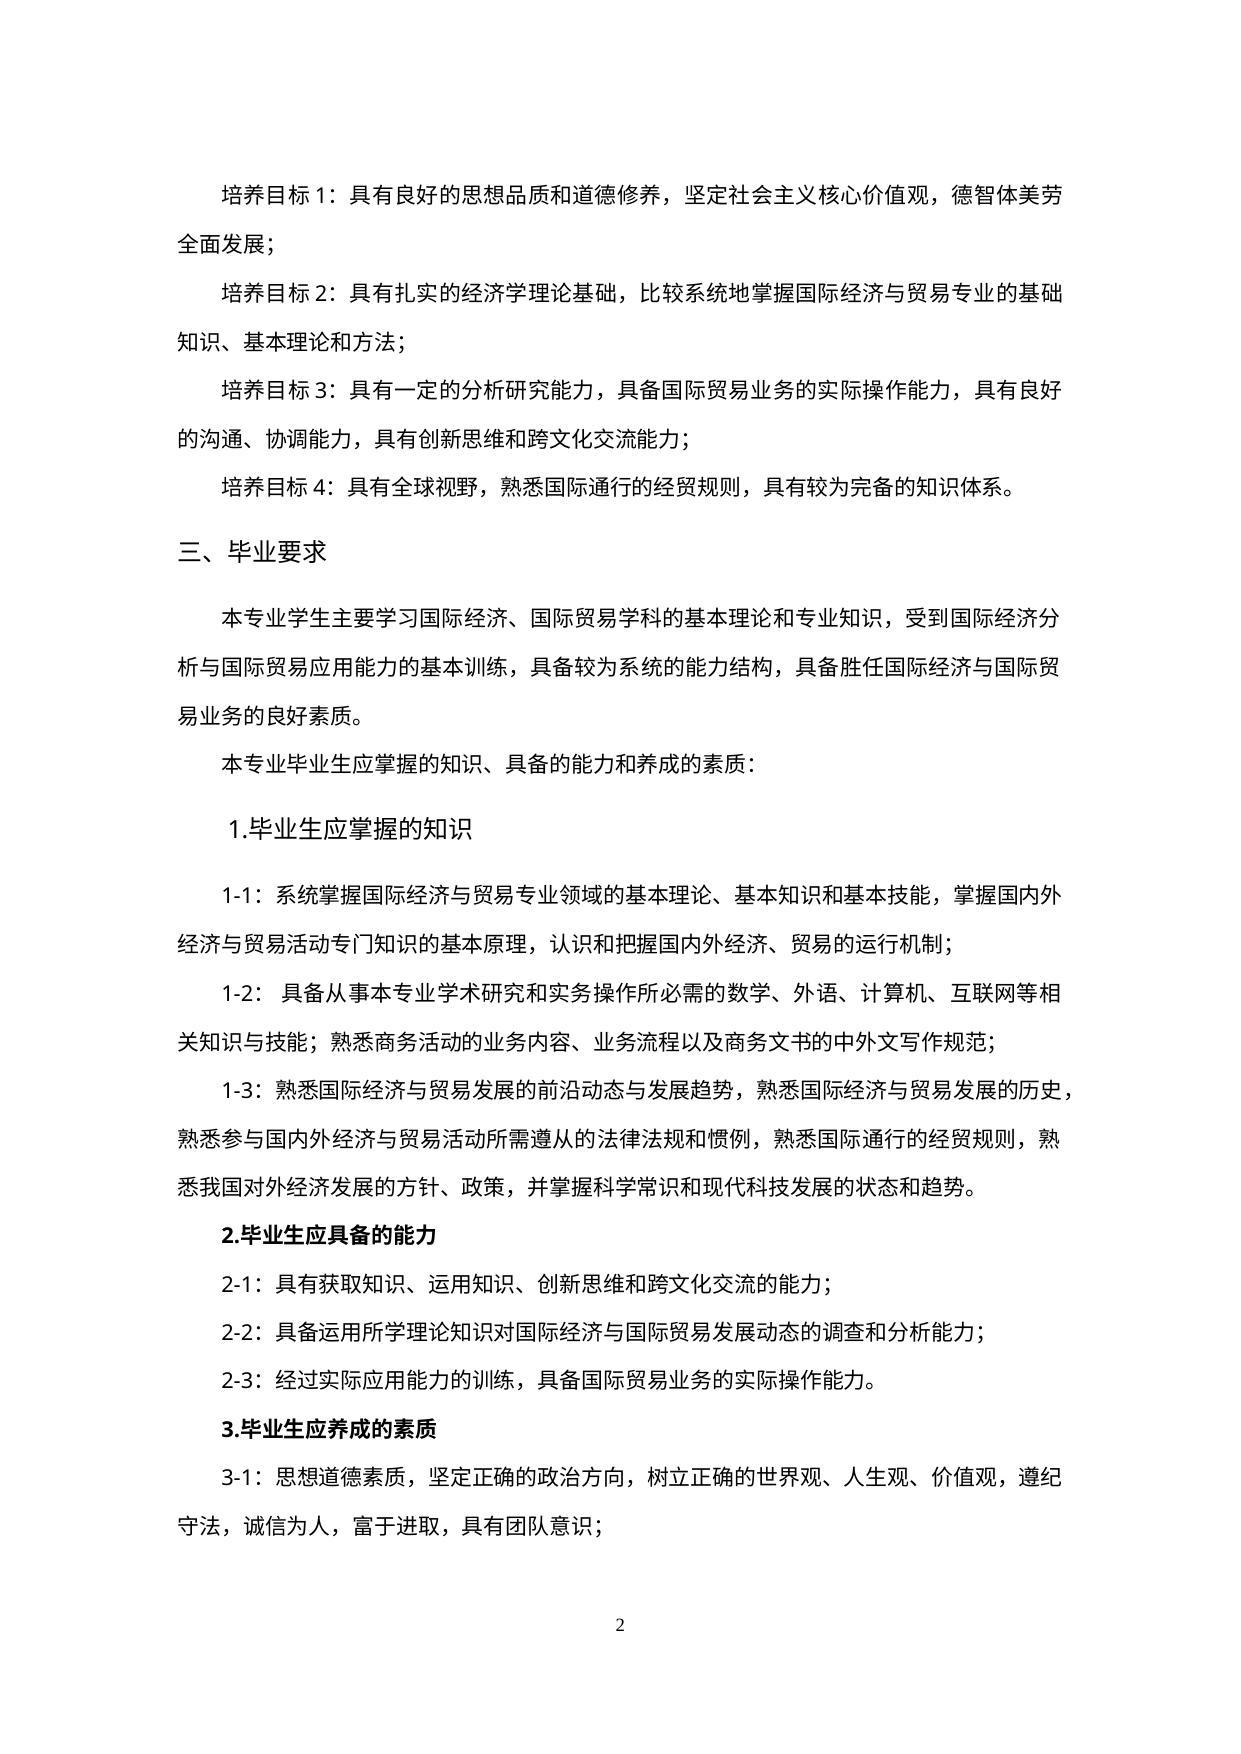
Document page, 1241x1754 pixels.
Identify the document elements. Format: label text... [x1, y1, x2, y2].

text 培养目标3：具有一定的分析研究能力，具备国际贸易业务的实际操作能力，具有良好的沟通、协调能力，具有创新思维和跨文化交流能力； [177, 372, 1063, 454]
text 本专业毕业生应掌握的知识、具备的能力和养成的素质： [177, 747, 1063, 779]
text 1-2： 具备从事本专业学术研究和实务操作所必需的数学、外语、计算机、互联网等相关知识与技能；熟悉商务活动的业务内容、业务流程以及商务文书的中外文写作规范； [177, 975, 1063, 1057]
text 培养目标2：具有扎实的经济学理论基础，比较系统地掌握国际经济与贸易专业的基础知识、基本理论和方法； [177, 275, 1063, 357]
text 1-3：熟悉国际经济与贸易发展的前沿动态与发展趋势，熟悉国际经济与贸易发展的历史，熟悉参与国内外经济与贸易活动所需遵从的法律法规和惯例，熟悉国际通行的经贸规则，熟悉我国对外经济发展的方针、政策，并掌握科学常识和现代科技发展的状态和趋势。 [177, 1072, 1063, 1202]
text 1-1：系统掌握国际经济与贸易专业领域的基本理论、基本知识和基本技能，掌握国内外经济与贸易活动专门知识的基本原理，认识和把握国内外经济、贸易的运行机制； [177, 878, 1063, 959]
text 培养目标4：具有全球视野，熟悉国际通行的经贸规则，具有较为完备的知识体系。 [177, 469, 1063, 502]
text 3.毕业生应养成的素质 [177, 1412, 1063, 1444]
text 培养目标1：具有良好的思想品质和道德修养，坚定社会主义核心价值观，德智体美劳全面发展； [177, 178, 1063, 259]
text 2-2：具备运用所学理论知识对国际经济与国际贸易发展动态的调查和分析能力； [177, 1315, 1063, 1347]
text 2-1：具有获取知识、运用知识、创新思维和跨文化交流的能力； [177, 1267, 1063, 1299]
text 三、毕业要求 [177, 518, 1063, 583]
text 本专业学生主要学习国际经济、国际贸易学科的基本理论和专业知识，受到国际经济分析与国际贸易应用能力的基本训练，具备较为系统的能力结构，具备胜任国际经济与国际贸易业务的良好素质。 [177, 601, 1063, 731]
text 3-1：思想道德素质，坚定正确的政治方向，树立正确的世界观、人生观、价值观，遵纪守法，诚信为人，富于进取，具有团队意识； [177, 1460, 1063, 1541]
text 2.毕业生应具备的能力 [177, 1218, 1063, 1251]
text 2-3：经过实际应用能力的训练，具备国际贸易业务的实际操作能力。 [177, 1363, 1063, 1396]
text 1.毕业生应掌握的知识 [177, 795, 1063, 860]
